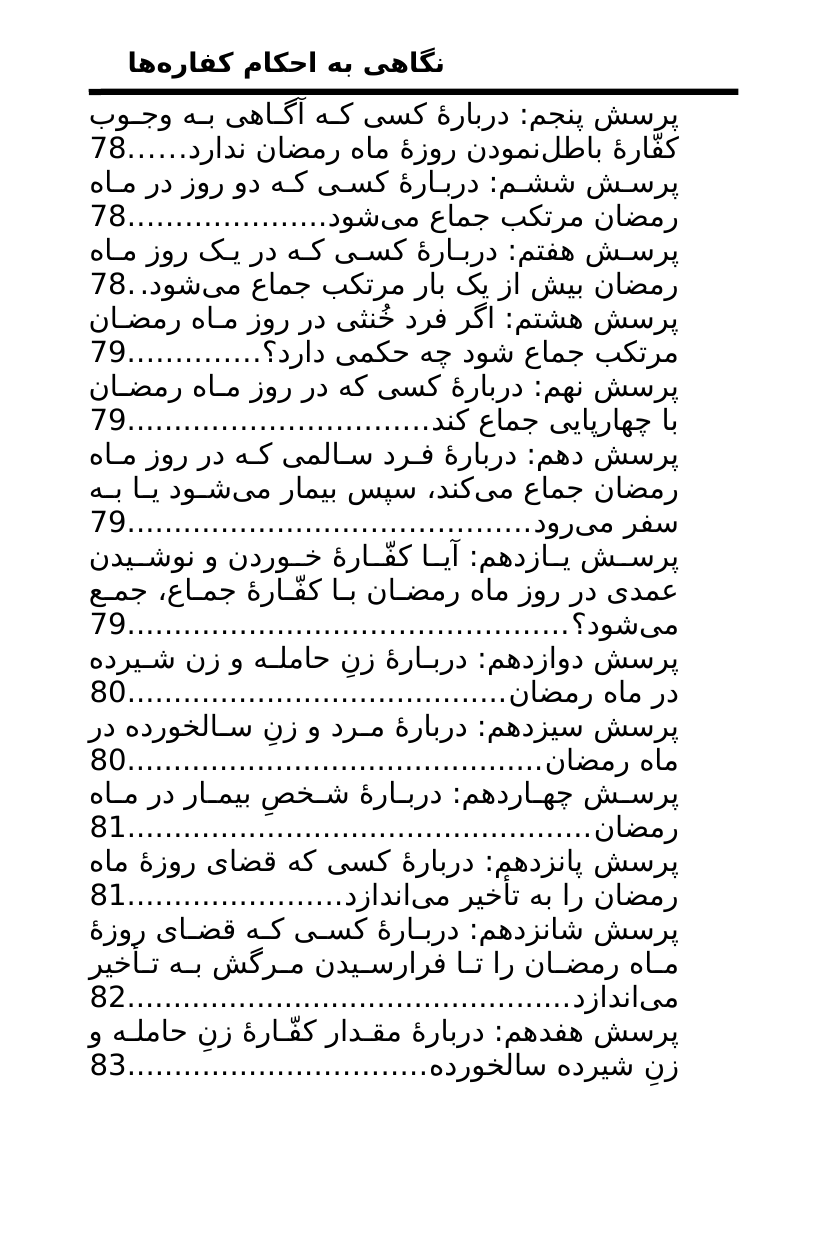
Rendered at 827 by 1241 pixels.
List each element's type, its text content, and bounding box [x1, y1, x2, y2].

text پرسش دوازدهم: دربارۀ زنِ حامله و زن شیرده در ماه رمضان 80 [89, 641, 679, 709]
text پرسش پنجم: دربارۀ کسی که آگاهی به وجوب کفّارۀ باطل‌نمودن روزۀ ماه رمضان ندارد 78 [89, 98, 679, 166]
text پرسش چهاردهم: دربارۀ شخصِ بیمار در ماه رمضان 81 [89, 777, 679, 845]
text پرسش دهم: دربارۀ فرد سالمی که در روز ماه رمضان جماع می‌کند، سپس بیمار می‌شود یا به سفر می‌رود 79 [89, 437, 679, 539]
text پرسش یازدهم: آیا کفّارۀ خوردن و نوشیدن عمدی در روز ماه رمضان با کفّارۀ جماع، جمع می‌شود؟ 79 [89, 539, 679, 641]
text پرسش هفتم: دربارۀ کسی که در یک روز ماه رمضان بیش از یک بار مرتکب جماع می‌شود 78 [89, 233, 679, 301]
text پرسش نهم: دربارۀ کسی که در روز ماه رمضان با چهارپایی جماع کند 79 [89, 369, 679, 437]
text پرسش ششم: دربارۀ کسی که دو روز در ماه رمضان مرتکب جماع می‌شود 78 [89, 166, 679, 233]
text پرسش سیزدهم: دربارۀ مرد و زنِ سالخورده در ماه رمضان 80 [89, 709, 679, 777]
text پرسش پانزدهم: دربارۀ کسی که قضای روزۀ ماه رمضان را به تأخیر می‌اندازد 81 [89, 845, 679, 913]
text پرسش هشتم: اگر فرد خُنثی در روز ماه رمضان مرتکب جماع شود چه حکمی دارد؟ 79 [89, 301, 679, 369]
text پرسش شانزدهم: دربارۀ کسی که قضای روزۀ ماه رمضان را تا فرارسیدن مرگش به تأخیر می‌اندازد 82 [89, 913, 679, 1014]
text پرسش هفدهم: دربارۀ مقدار کفّارۀ زنِ حامله و زنِ شیرده سالخورده 83 [89, 1014, 679, 1082]
